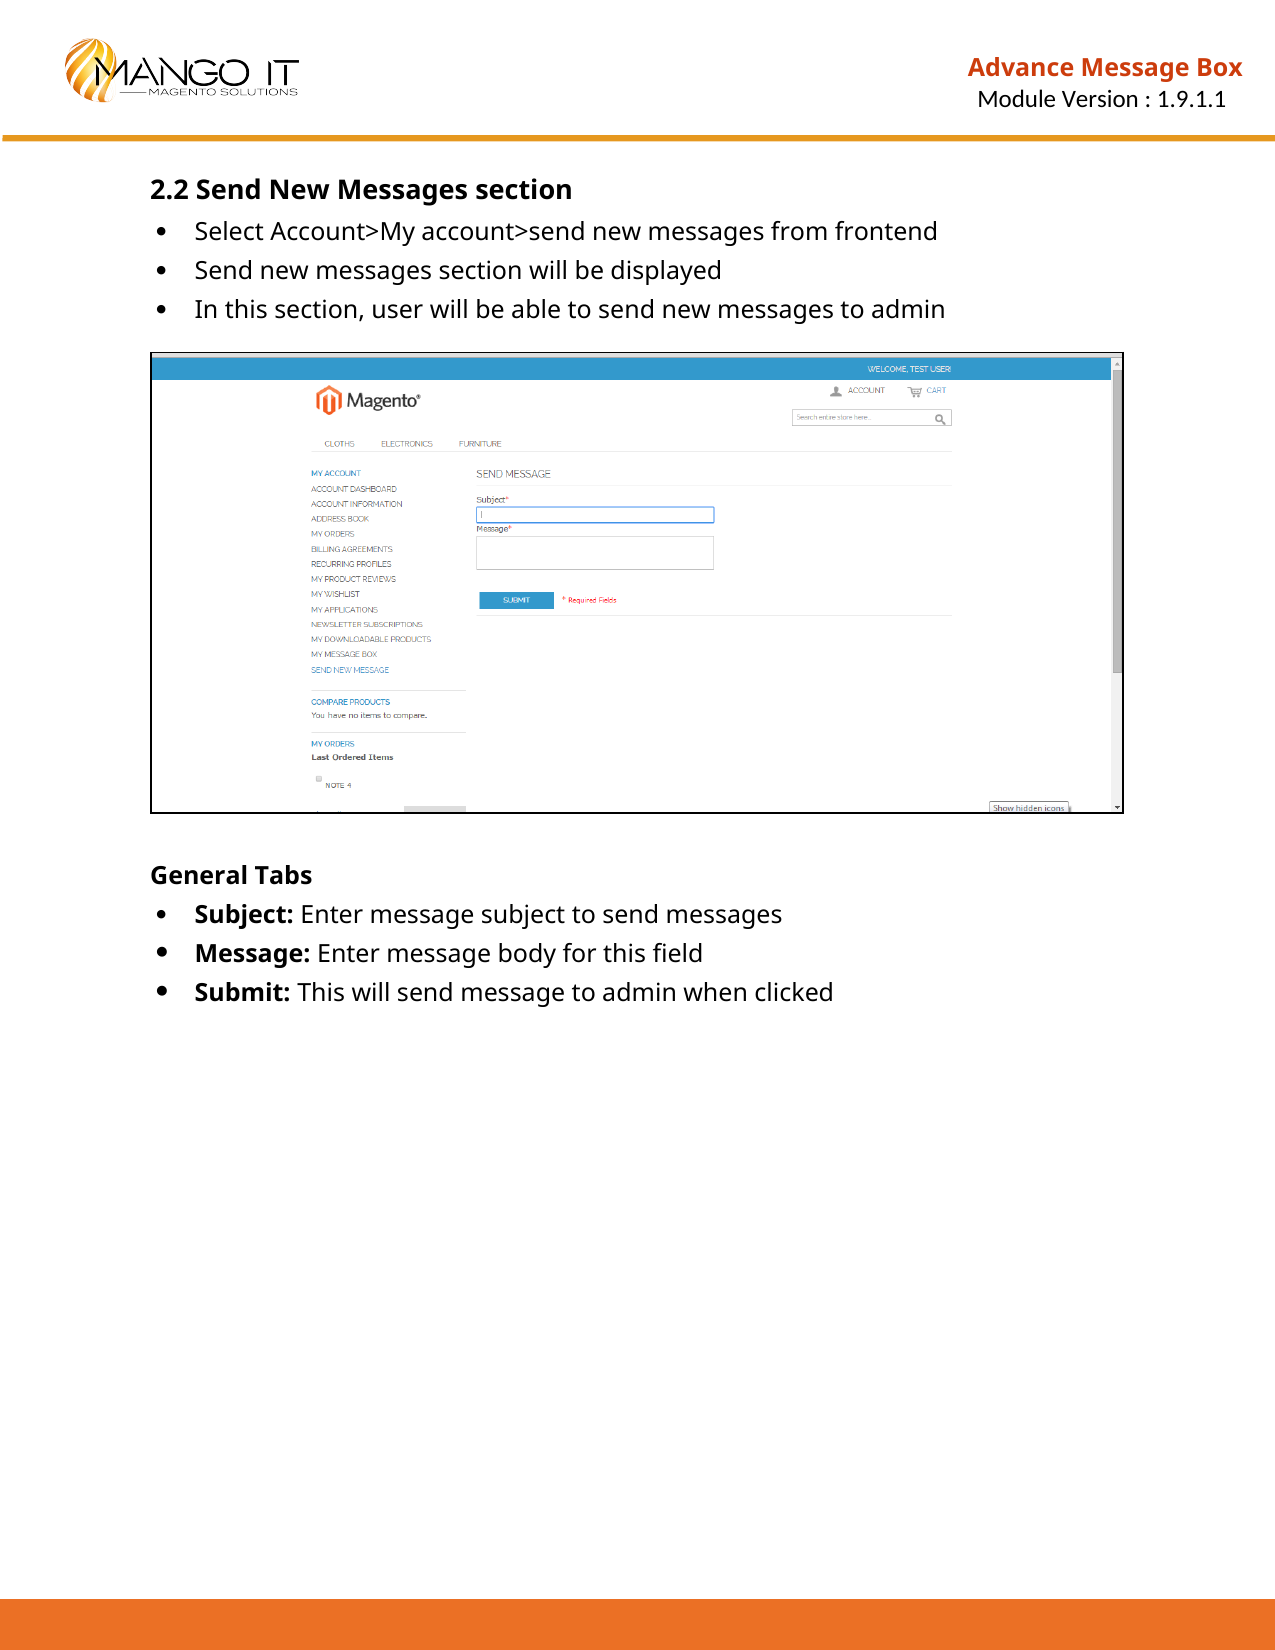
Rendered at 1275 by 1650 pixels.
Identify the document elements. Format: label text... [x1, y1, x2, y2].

list Send new messages section will be displayed [157, 252, 1125, 286]
list In this section, user will be able to send new messages to admin [157, 292, 1125, 326]
subtitle 2.2 Send New Messages section [150, 171, 1125, 208]
list Select Account>My account>send new messages from frontend [157, 213, 1125, 247]
picture [63, 36, 301, 105]
list Submit: This will send message to admin when clicked [157, 975, 1125, 1009]
picture [152, 353, 1122, 812]
list Subject: Enter message subject to send messages [157, 897, 1125, 931]
text General Tabs [150, 857, 1125, 891]
list Message: Enter message body for this field [157, 936, 1125, 970]
